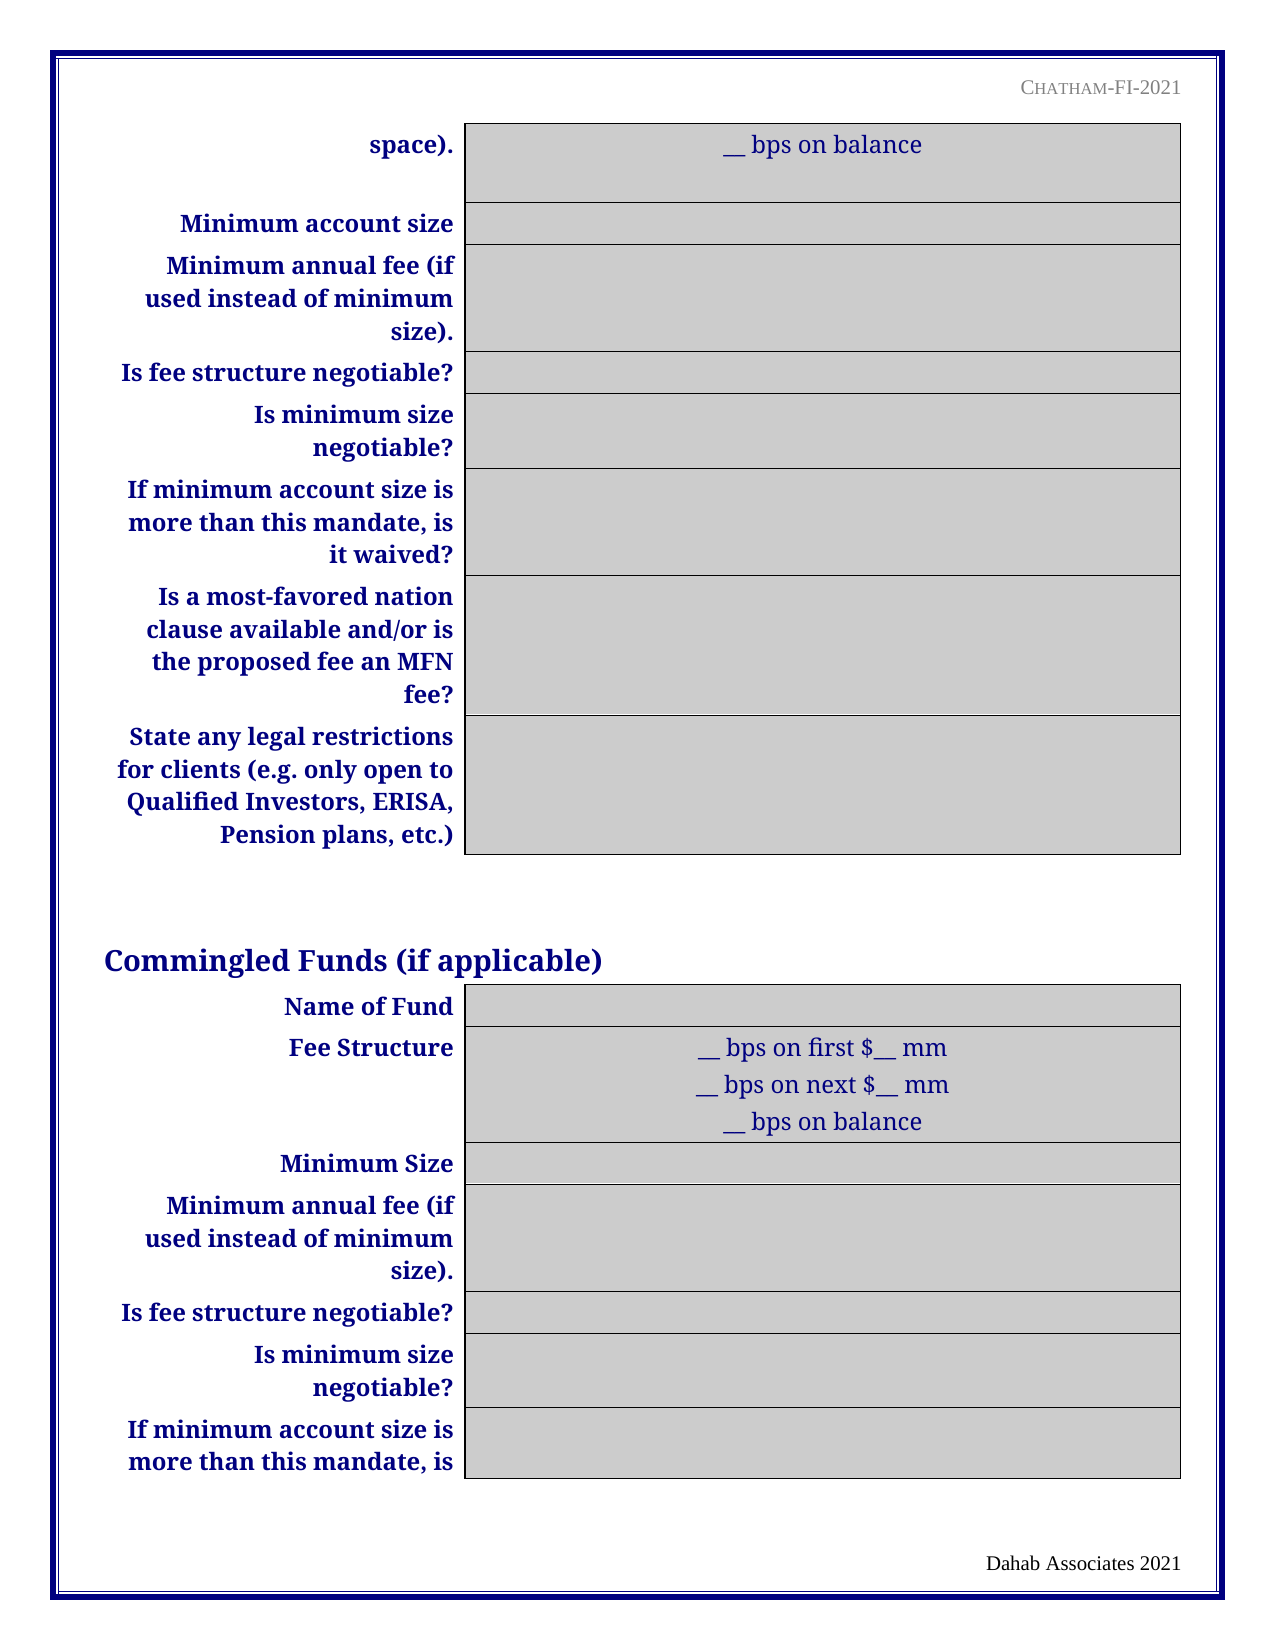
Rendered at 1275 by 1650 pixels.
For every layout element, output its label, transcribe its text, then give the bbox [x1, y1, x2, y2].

table_cell Minimum annual fee (if used instead of minimum size). [104, 244, 464, 351]
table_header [466, 124, 1180, 202]
table_cell [466, 245, 1180, 351]
table_cell [466, 352, 1180, 393]
table_cell Minimum account size [104, 202, 464, 244]
table_cell Minimum Size [104, 1142, 464, 1183]
table_cell State any legal restrictions for clients (e.g. only open to Qualified Investors, ERISA, Pension plans, etc.) [104, 715, 464, 854]
table_cell Is a most-favored nation clause available and/or is the proposed fee an MFN fee? [104, 575, 464, 714]
table_cell [466, 1408, 1180, 1478]
table_cell [466, 576, 1180, 714]
table_cell Is fee structure negotiable? [104, 1291, 464, 1333]
table_header [466, 985, 1180, 1026]
table_cell Fee Structure [104, 1026, 464, 1142]
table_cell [104, 1407, 464, 1478]
table_header Name of Fund [104, 984, 464, 1026]
table_cell Is fee structure negotiable? [104, 351, 464, 393]
table_cell Minimum annual fee (if used instead of minimum size). [104, 1184, 464, 1291]
table_cell If minimum account size is more than this mandate, is it waived? [104, 468, 464, 575]
table_cell __ bps on first $__ mm __ bps on next $__ mm __ bps on balance [466, 1027, 1180, 1142]
table_cell [466, 1143, 1180, 1183]
table_cell [466, 716, 1180, 854]
table_cell [466, 1185, 1180, 1291]
text Commingled Funds (if applicable) [103, 940, 1181, 980]
table_cell [466, 469, 1180, 575]
table_cell [466, 1292, 1180, 1333]
table_cell Is minimum size negotiable? [104, 1333, 464, 1407]
table_cell Is minimum size negotiable? [104, 393, 464, 468]
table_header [104, 123, 464, 202]
table_cell [466, 394, 1180, 468]
table_cell [466, 1334, 1180, 1407]
table_cell [466, 203, 1180, 244]
